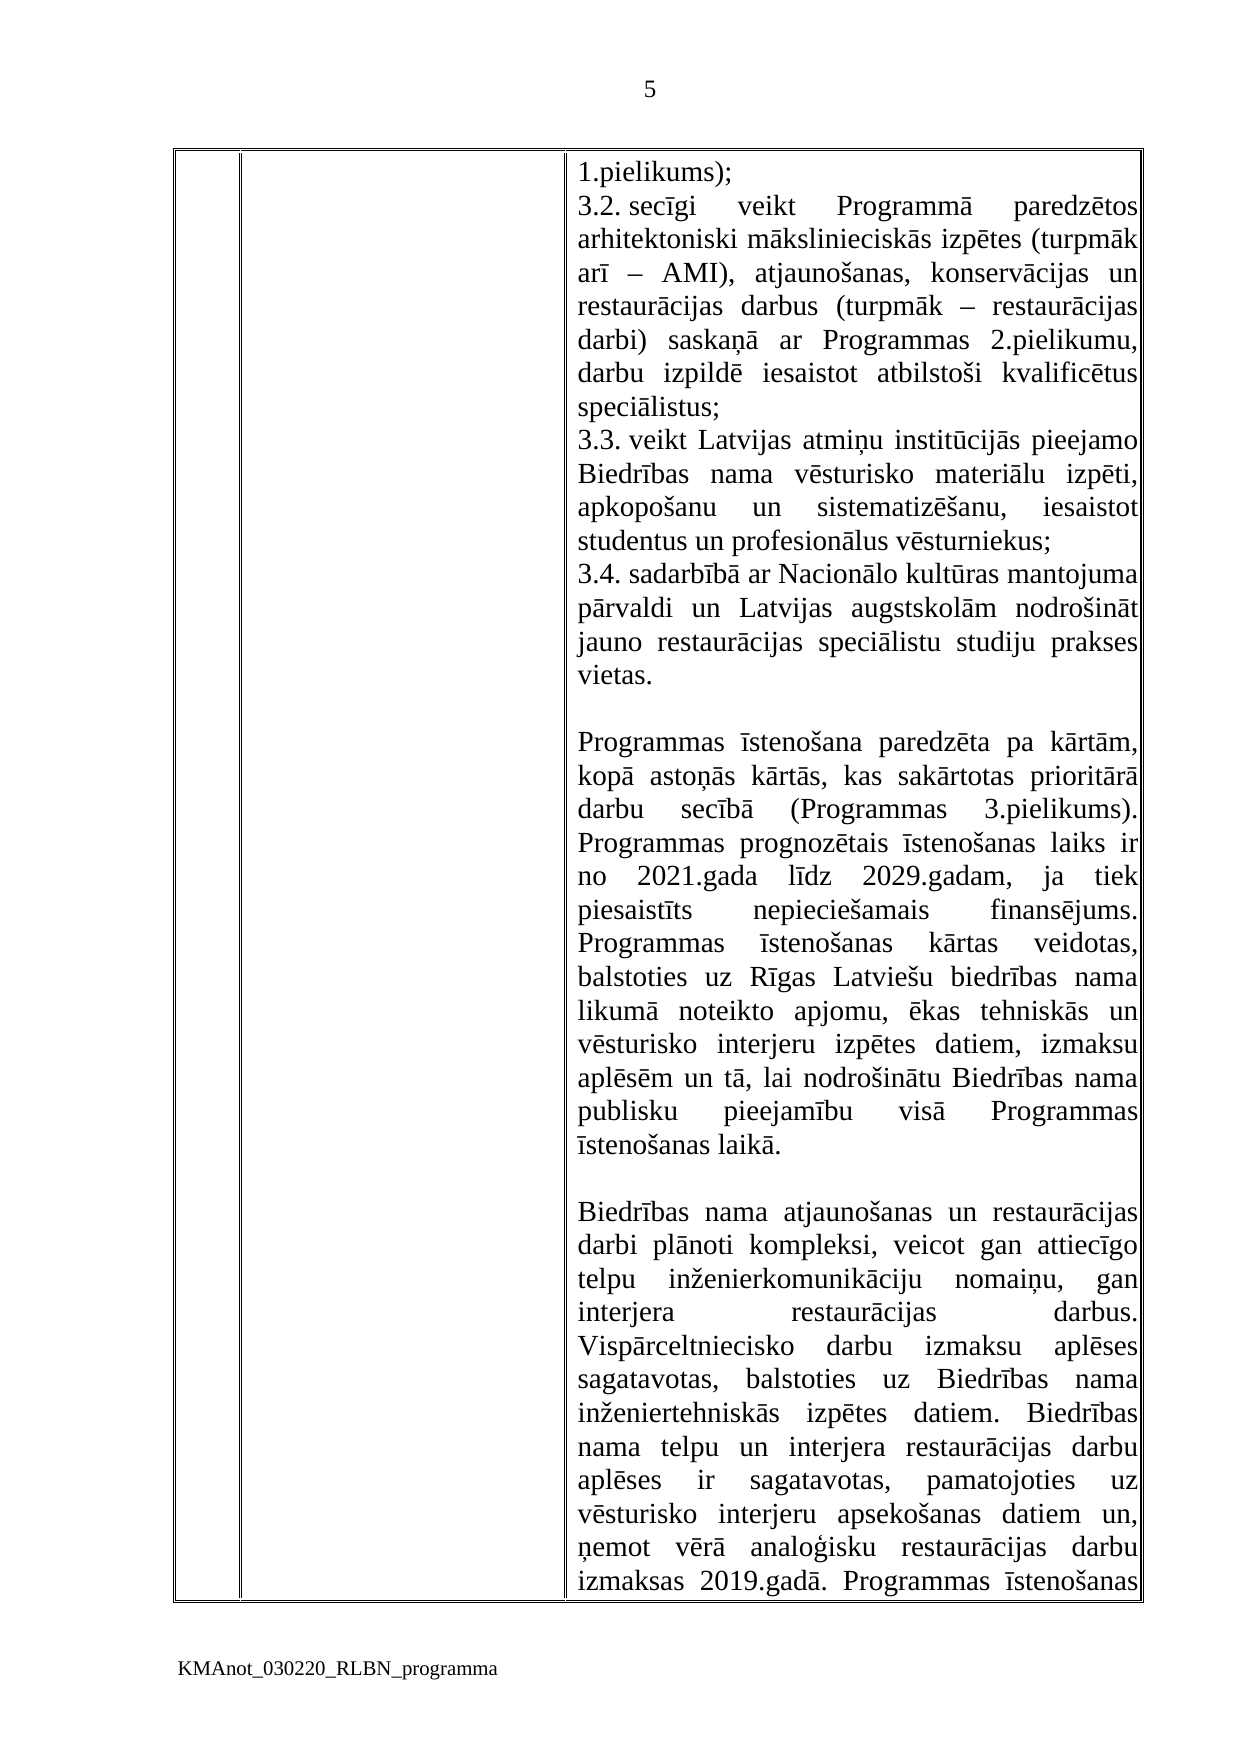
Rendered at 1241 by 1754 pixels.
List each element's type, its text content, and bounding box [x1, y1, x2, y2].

table_cell 2. [176, 151, 241, 1599]
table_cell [566, 151, 1140, 1599]
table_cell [241, 151, 566, 1599]
